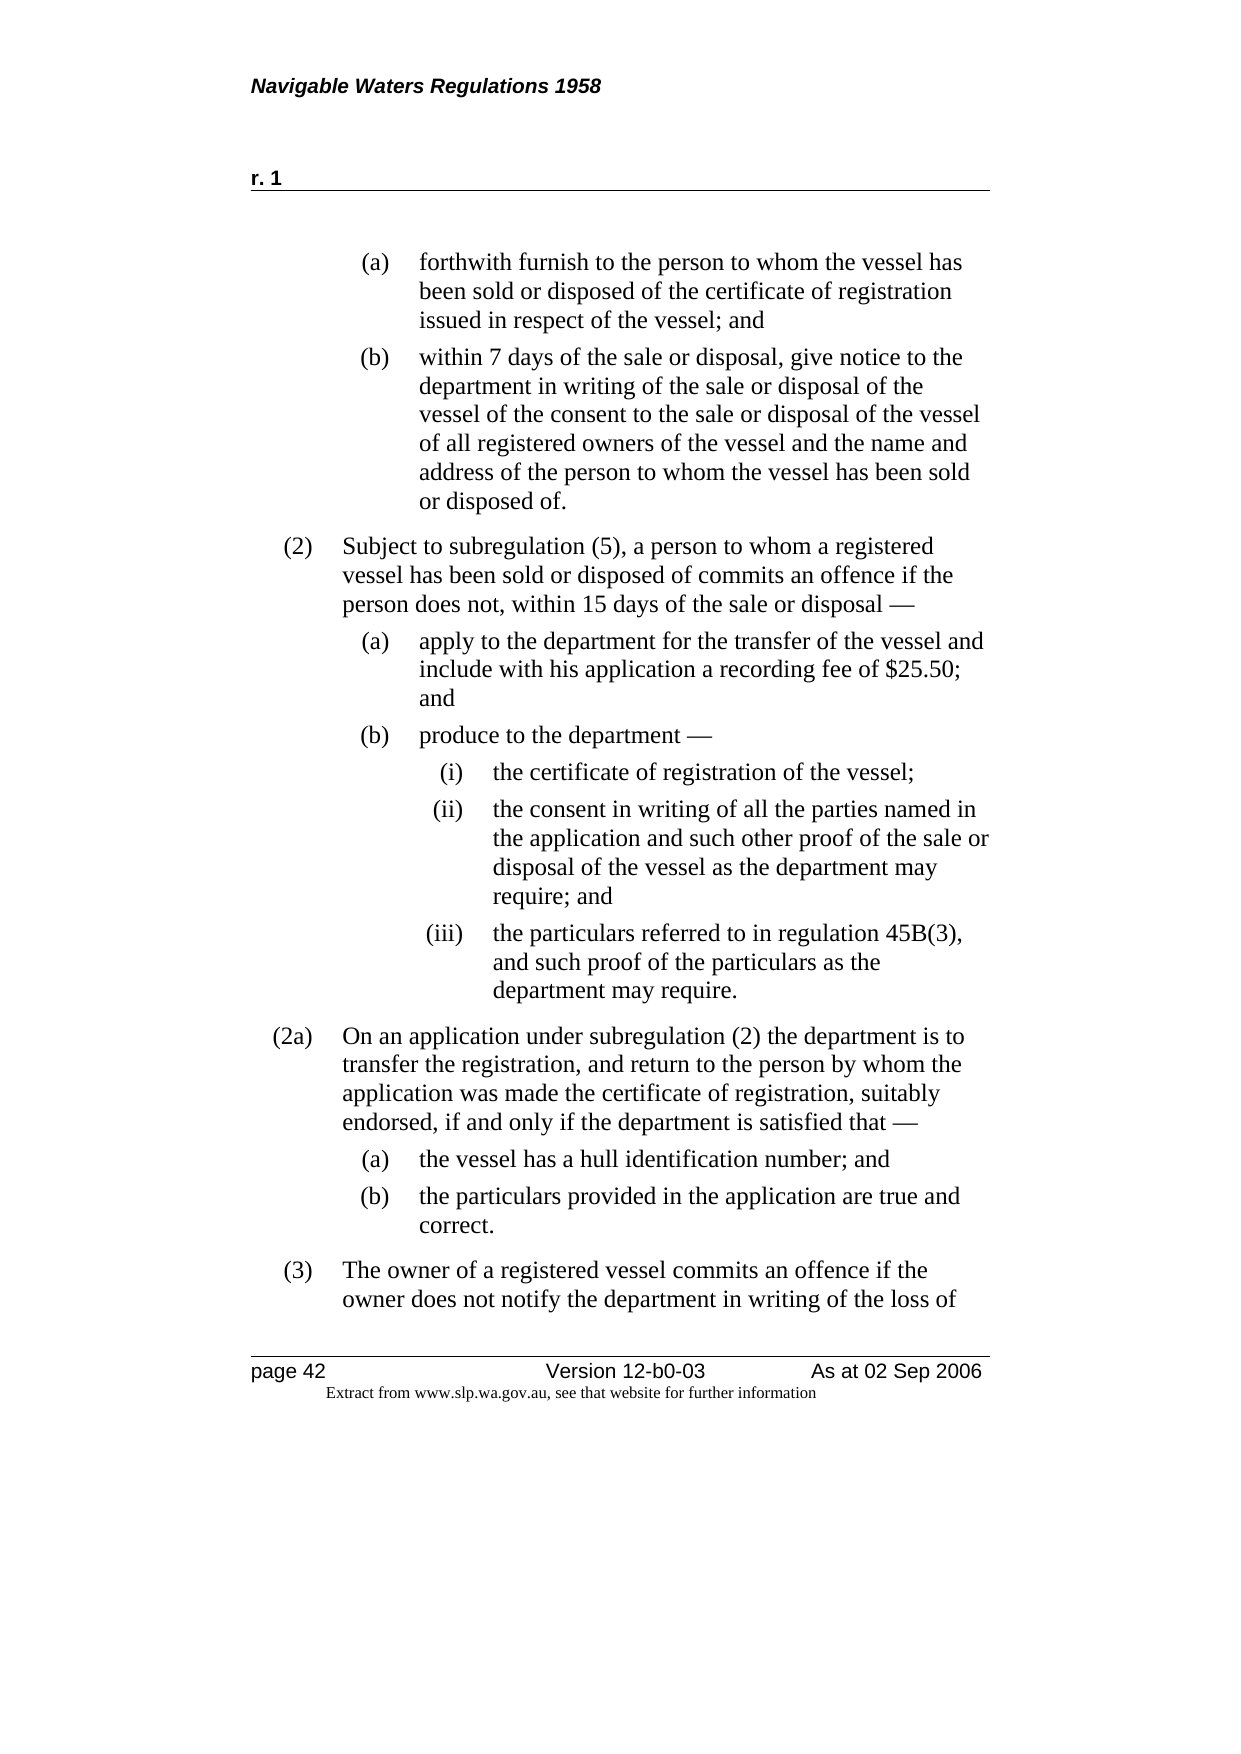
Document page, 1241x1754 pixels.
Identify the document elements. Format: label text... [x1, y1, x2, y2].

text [251, 1255, 990, 1313]
text (b) within 7 days of the sale or disposal, give notice to the department in writing of the sale or disposal of the vessel of the consent to the sale or disposal of the vessel of all registered owners of the vessel and the name and address of the person to whom the vessel has been sold or disposed of. [251, 342, 990, 514]
text (i) the certificate of registration of the vessel; [251, 757, 990, 786]
text (iii) the particulars referred to in regulation 45B(3), and such proof of the particulars as the department may require. [251, 918, 990, 1004]
text (b) the particulars provided in the application are true and correct. [251, 1181, 990, 1239]
text (2) Subject to subregulation (5), a person to whom a registered vessel has been sold or disposed of commits an offence if the person does not, within 15 days of the sale or disposal — [251, 531, 990, 617]
text (a) the vessel has a hull identification number; and [251, 1144, 990, 1173]
text (a) forthwith furnish to the person to whom the vessel has been sold or disposed of the certificate of registration issued in respect of the vessel; and [251, 247, 990, 334]
text (2a) On an application under subregulation (2) the department is to transfer the registration, and return to the person by whom the application was made the certificate of registration, suitably endorsed, if and only if the department is satisfied that — [251, 1021, 990, 1136]
text (b) produce to the department — [251, 720, 990, 749]
text (ii) the consent in writing of all the parties named in the application and such other proof of the sale or disposal of the vessel as the department may require; and [251, 794, 990, 909]
text (a) apply to the department for the transfer of the vessel and include with his application a recording fee of $25.50; and [251, 626, 990, 712]
